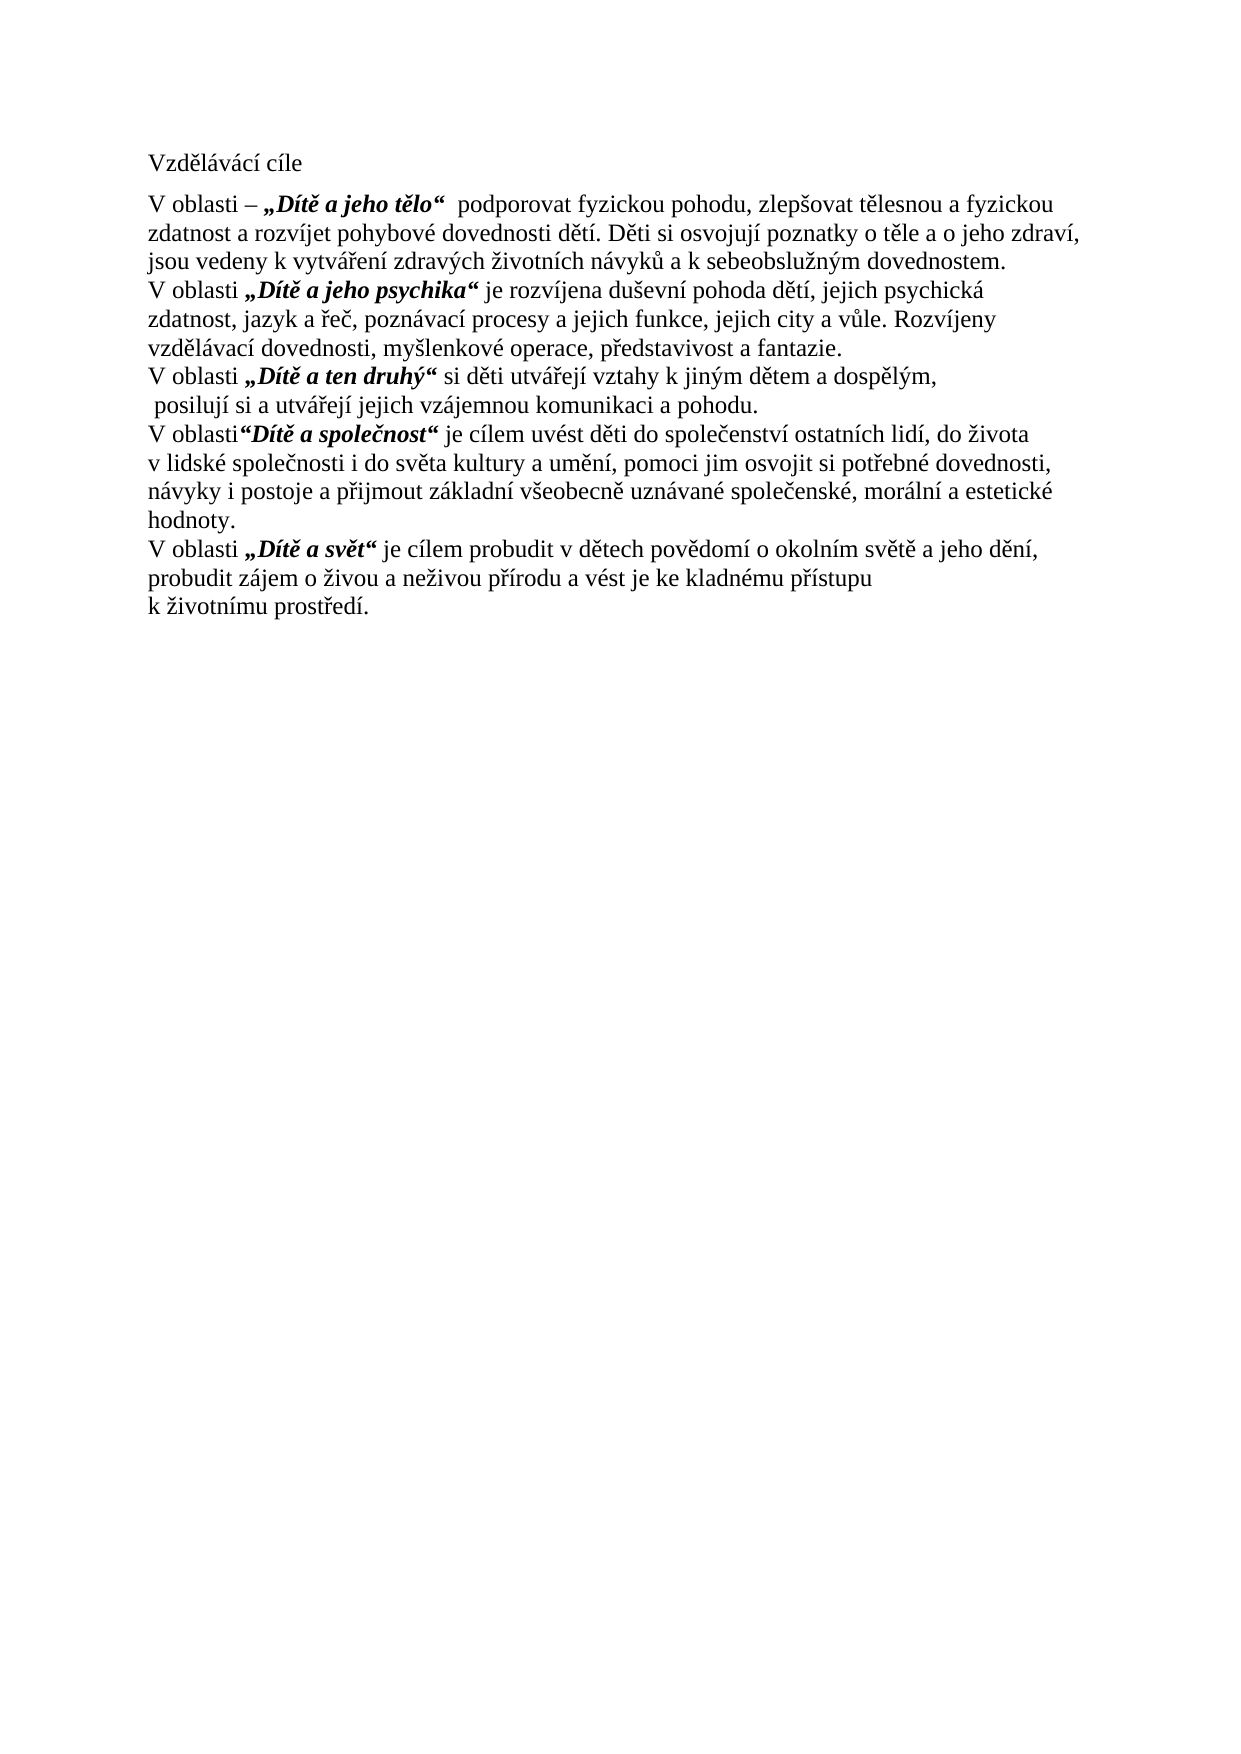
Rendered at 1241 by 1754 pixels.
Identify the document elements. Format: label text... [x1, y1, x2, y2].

text V oblasti“Dítě a společnost“ je cílem uvést děti do společenství ostatních lidí, do života v lidské společnosti i do světa kultury a umění, pomoci jim osvojit si potřebné dovednosti, návyky i postoje a přijmout základní všeobecně uznávané společenské, morální a estetické hodnoty. [148, 419, 1093, 534]
text V oblasti – „Dítě a jeho tělo“ podporovat fyzickou pohodu, zlepšovat tělesnou a fyzickou zdatnost a rozvíjet pohybové dovednosti dětí. Děti si osvojují poznatky o těle a o jeho zdraví, jsou vedeny k vytváření zdravých životních návyků a k sebeobslužným dovednostem. [148, 189, 1093, 275]
text V oblasti „Dítě a ten druhý“ si děti utvářejí vztahy k jiným dětem a dospělým, [148, 361, 1093, 390]
text V oblasti „Dítě a jeho psychika“ je rozvíjena duševní pohoda dětí, jejich psychická zdatnost, jazyk a řeč, poznávací procesy a jejich funkce, jejich city a vůle. Rozvíjeny vzdělávací dovednosti, myšlenkové operace, představivost a fantazie. [148, 275, 1093, 361]
text k životnímu prostředí. [148, 591, 1093, 620]
text posilují si a utvářejí jejich vzájemnou komunikaci a pohodu. [148, 390, 1093, 419]
text Vzdělávácí cíle [148, 148, 1093, 176]
text V oblasti „Dítě a svět“ je cílem probudit v dětech povědomí o okolním světě a jeho dění, probudit zájem o živou a neživou přírodu a vést je ke kladnému přístupu [148, 534, 1093, 591]
